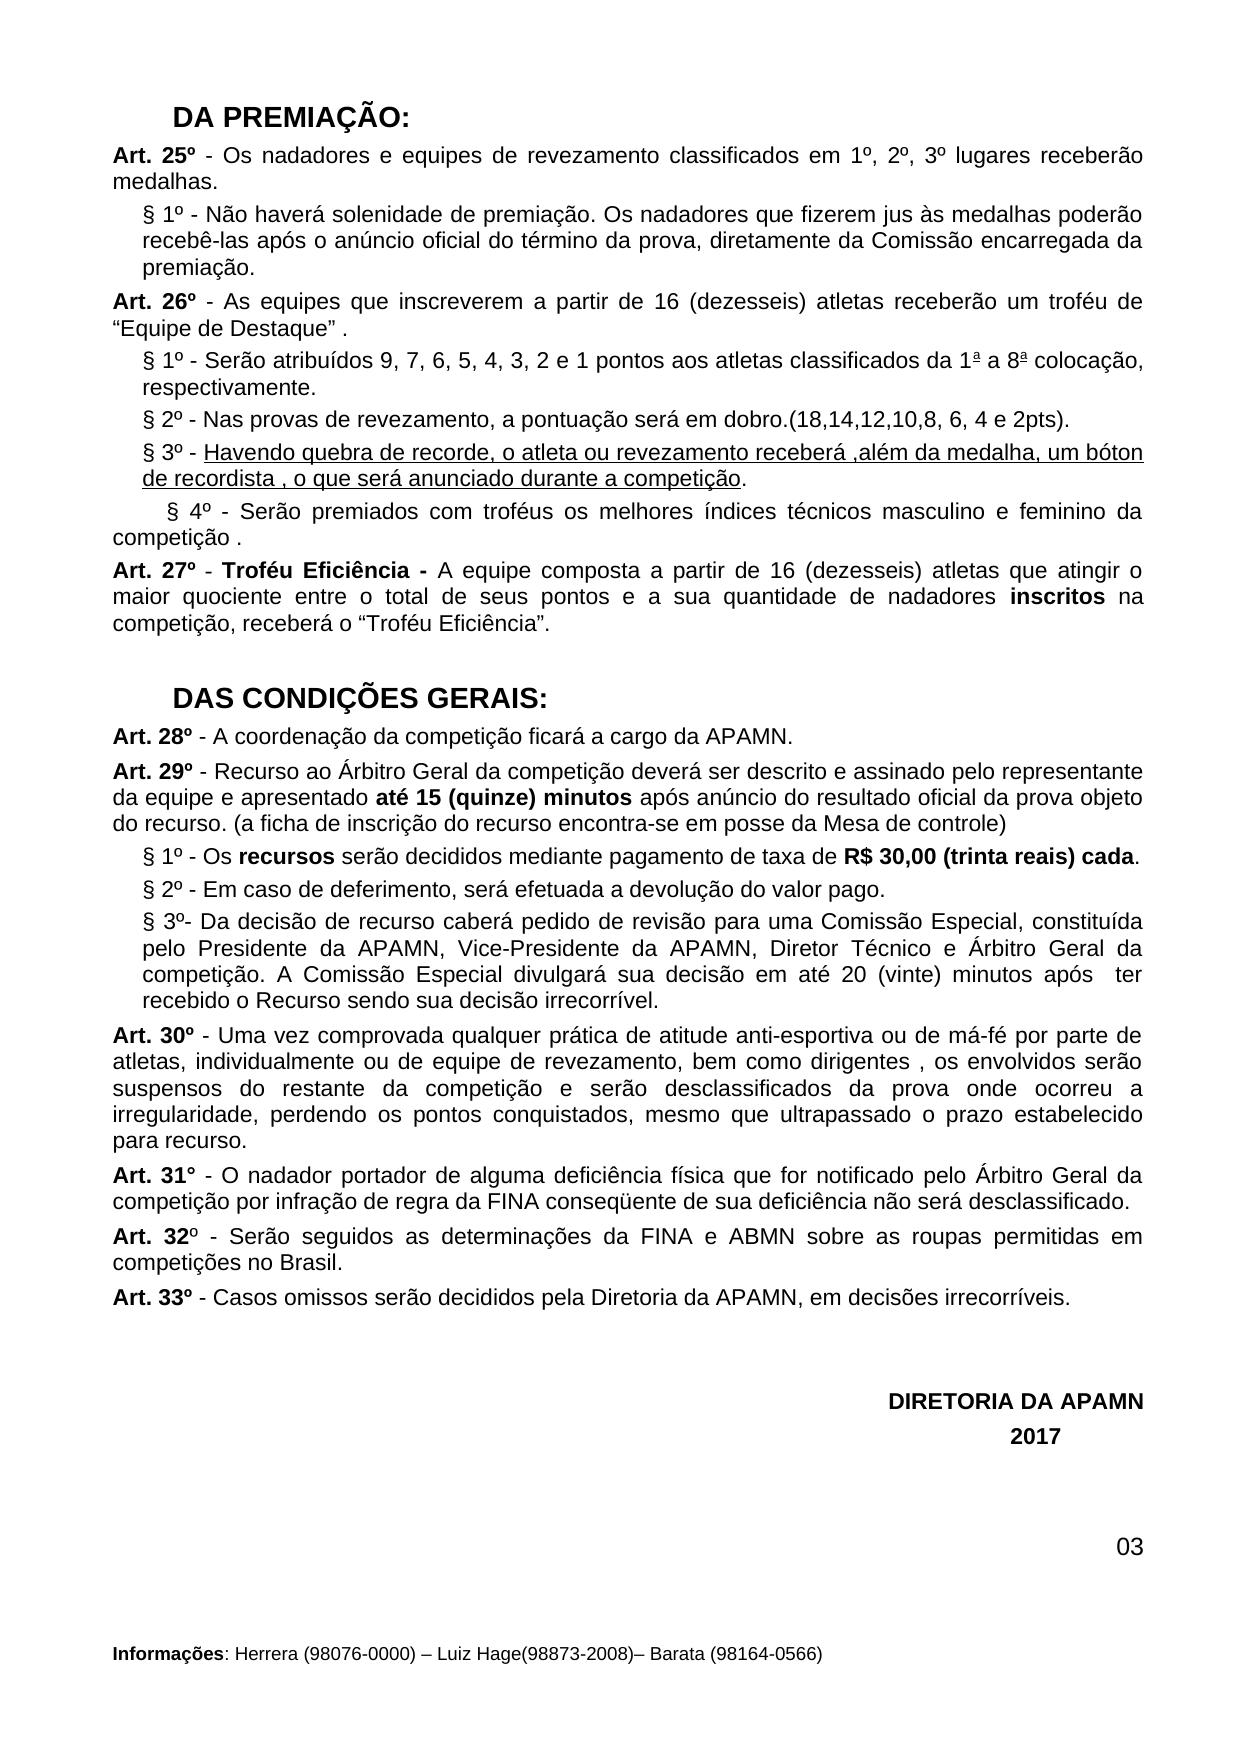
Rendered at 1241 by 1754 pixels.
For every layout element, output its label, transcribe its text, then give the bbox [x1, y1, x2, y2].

text Art. 28º - A coordenação da competição ficará a cargo da APAMN. [112, 723, 1144, 749]
text § 3º- Da decisão de recurso caberá pedido de revisão para uma Comissão Especial, constituída pelo Presidente da APAMN, Vice-Presidente da APAMN, Diretor Técnico e Árbitro Geral da competição. A Comissão Especial divulgará sua decisão em até 20 (vinte) minutos após ter recebido o Recurso sendo sua decisão irrecorrível. [142, 908, 1144, 1013]
text § 4º - Serão premiados com troféus os melhores índices técnicos masculino e feminino da competição . [112, 498, 1144, 551]
subtitle DAS CONDIÇÕES GERAIS: [112, 681, 1144, 714]
text § 3º - Havendo quebra de recorde, o atleta ou revezamento receberá ,além da medalha, um bóton de recordista , o que será anunciado durante a competição. [142, 439, 1144, 492]
text Art. 32º - Serão seguidos as determinações da FINA e ABMN sobre as roupas permitidas em competições no Brasil. [112, 1223, 1144, 1276]
text DIRETORIA DA APAMN [112, 1388, 1144, 1414]
text Art. 33º - Casos omissos serão decididos pela Diretoria da APAMN, em decisões irrecorríveis. [112, 1284, 1144, 1310]
text Art. 29º - Recurso ao Árbitro Geral da competição deverá ser descrito e assinado pelo representante da equipe e apresentado até 15 (quinze) minutos após anúncio do resultado oficial da prova objeto do recurso. (a ficha de inscrição do recurso encontra-se em posse da Mesa de controle) [112, 758, 1144, 837]
text Informações: Herrera (98076-0000) – Luiz Hage(98873-2008)– Barata (98164-0566) [112, 1643, 1144, 1664]
text § 2º - Nas provas de revezamento, a pontuação será em dobro.(18,14,12,10,8, 6, 4 e 2pts). [142, 406, 1144, 433]
text Art. 27º - Troféu Eficiência - A equipe composta a partir de 16 (dezesseis) atletas que atingir o maior quociente entre o total de seus pontos e a sua quantidade de nadadores inscritos na competição, receberá o “Troféu Eficiência”. [112, 557, 1144, 636]
text 03 [112, 1532, 1144, 1560]
text Art. 30º - Uma vez comprovada qualquer prática de atitude anti-esportiva ou de má-fé por parte de atletas, individualmente ou de equipe de revezamento, bem como dirigentes , os envolvidos serão suspensos do restante da competição e serão desclassificados da prova onde ocorreu a irregularidade, perdendo os pontos conquistados, mesmo que ultrapassado o prazo estabelecido para recurso. [112, 1022, 1144, 1154]
text § 1º - Serão atribuídos 9, 7, 6, 5, 4, 3, 2 e 1 pontos aos atletas classificados da 1a a 8a colocação, respectivamente. [142, 347, 1144, 400]
text § 1º - Não haverá solenidade de premiação. Os nadadores que fizerem jus às medalhas poderão recebê-las após o anúncio oficial do término da prova, diretamente da Comissão encarregada da premiação. [142, 201, 1144, 280]
text Art. 25º - Os nadadores e equipes de revezamento classificados em 1º, 2º, 3º lugares receberão medalhas. [112, 142, 1144, 195]
text § 2º - Em caso de deferimento, será efetuada a devolução do valor pago. [142, 876, 1144, 902]
text Art. 26º - As equipes que inscreverem a partir de 16 (dezesseis) atletas receberão um troféu de “Equipe de Destaque” . [112, 288, 1144, 341]
subtitle DA PREMIAÇÃO: [112, 100, 1144, 134]
text 2017 [469, 1423, 1144, 1449]
text § 1º - Os recursos serão decididos mediante pagamento de taxa de R$ 30,00 (trinta reais) cada. [142, 843, 1144, 869]
text Art. 31° - O nadador portador de alguma deficiência física que for notificado pelo Árbitro Geral da competição por infração de regra da FINA conseqüente de sua deficiência não será desclassificado. [112, 1162, 1144, 1215]
